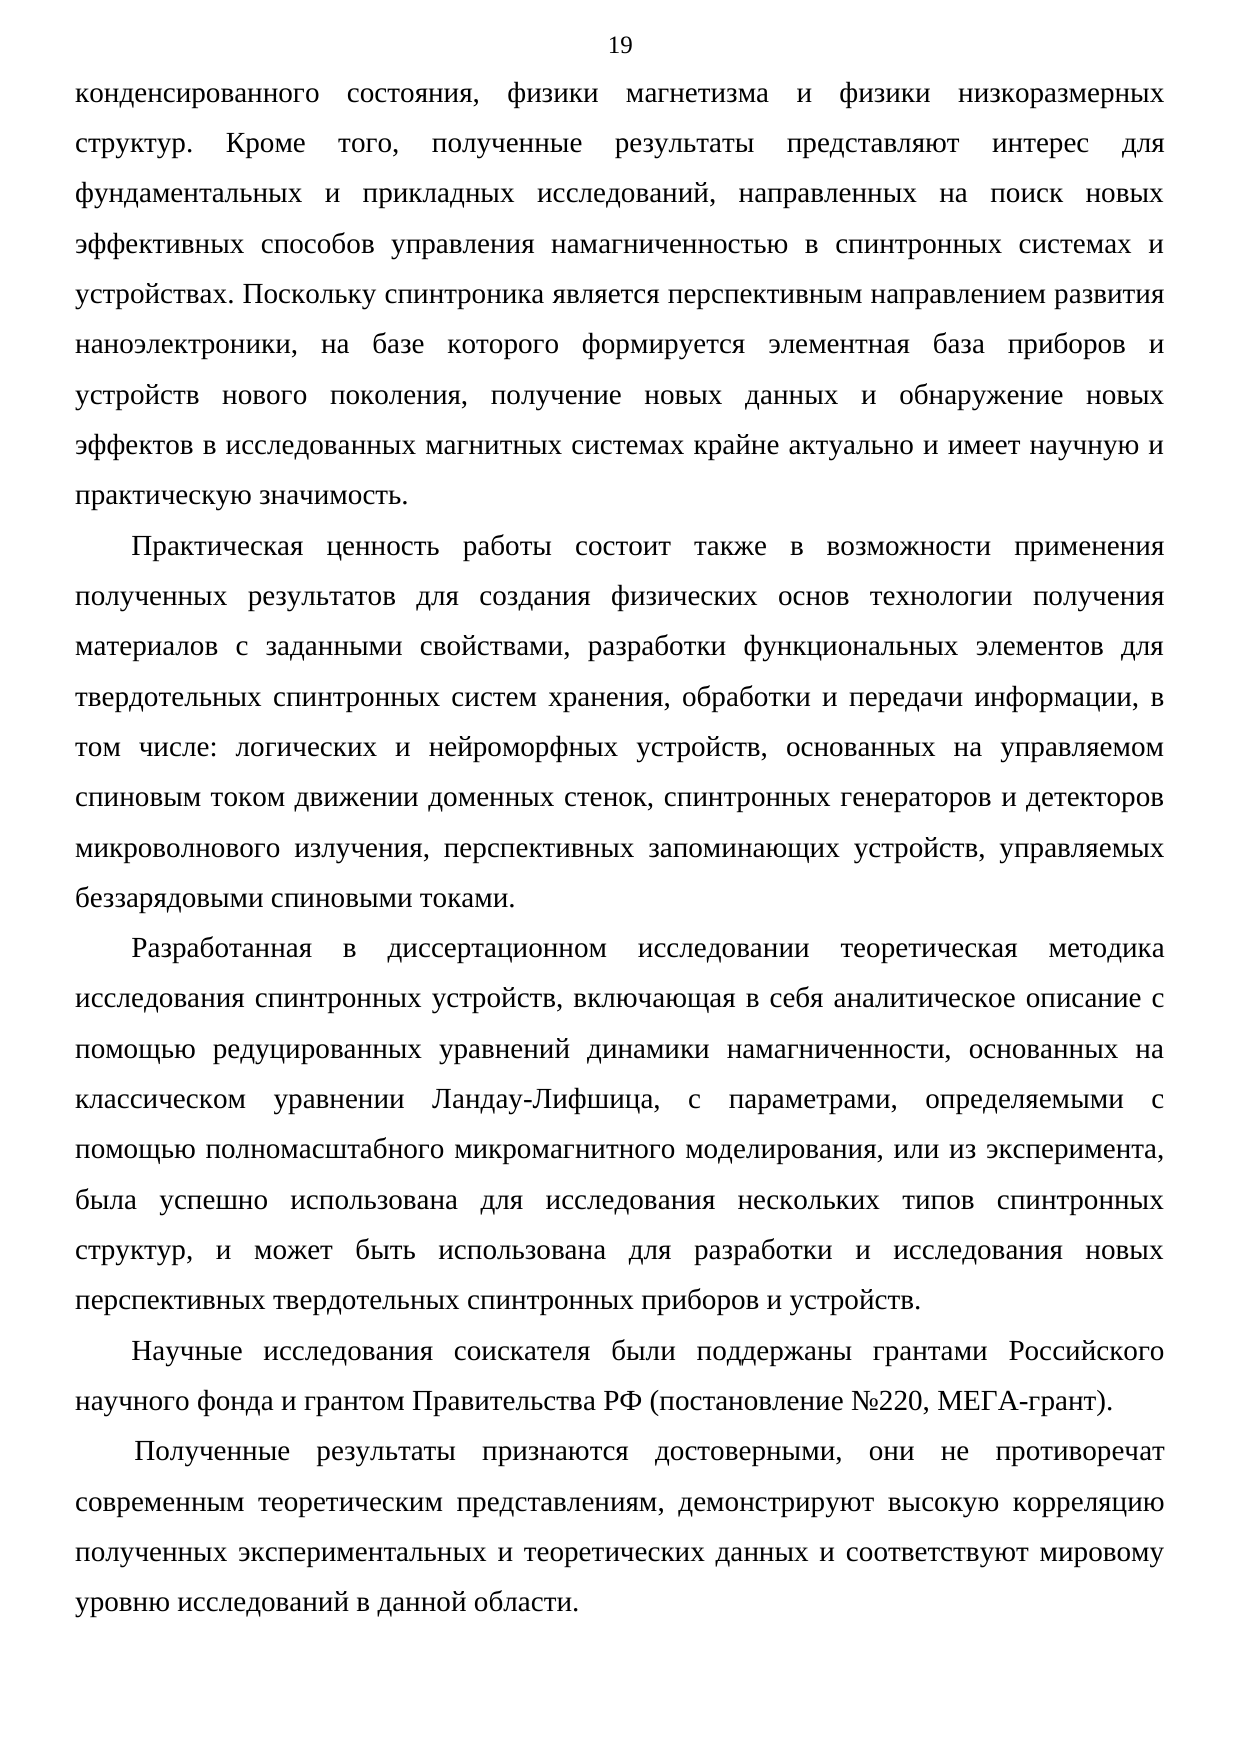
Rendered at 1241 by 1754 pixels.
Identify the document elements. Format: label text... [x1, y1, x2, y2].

text Полученные результаты признаются достоверными, они не противоречат современным теоретическим представлениям, демонстрируют высокую корреляцию полученных экспериментальных и теоретических данных и соответствуют мировому уровню исследований в данной области. [75, 1433, 1165, 1618]
text Научные исследования соискателя были поддержаны грантами Российского научного фонда и грантом Правительства РФ (постановление №220, МЕГА-грант). [75, 1333, 1165, 1417]
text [75, 75, 1165, 511]
text Разработанная в диссертационном исследовании теоретическая методика исследования спинтронных устройств, включающая в себя аналитическое описание с помощью редуцированных уравнений динамики намагниченности, основанных на классическом уравнении Ландау-Лифшица, с параметрами, определяемыми с помощью полномасштабного микромагнитного моделирования, или из эксперимента, была успешно использована для исследования нескольких типов спинтронных структур, и может быть использована для разработки и исследования новых перспективных твердотельных спинтронных приборов и устройств. [75, 930, 1165, 1316]
text Практическая ценность работы состоит также в возможности применения полученных результатов для создания физических основ технологии получения материалов с заданными свойствами, разработки функциональных элементов для твердотельных спинтронных систем хранения, обработки и передачи информации, в том числе: логических и нейроморфных устройств, основанных на управляемом спиновым током движении доменных стенок, спинтронных генераторов и детекторов микроволнового излучения, перспективных запоминающих устройств, управляемых беззарядовыми спиновыми токами. [75, 528, 1165, 913]
